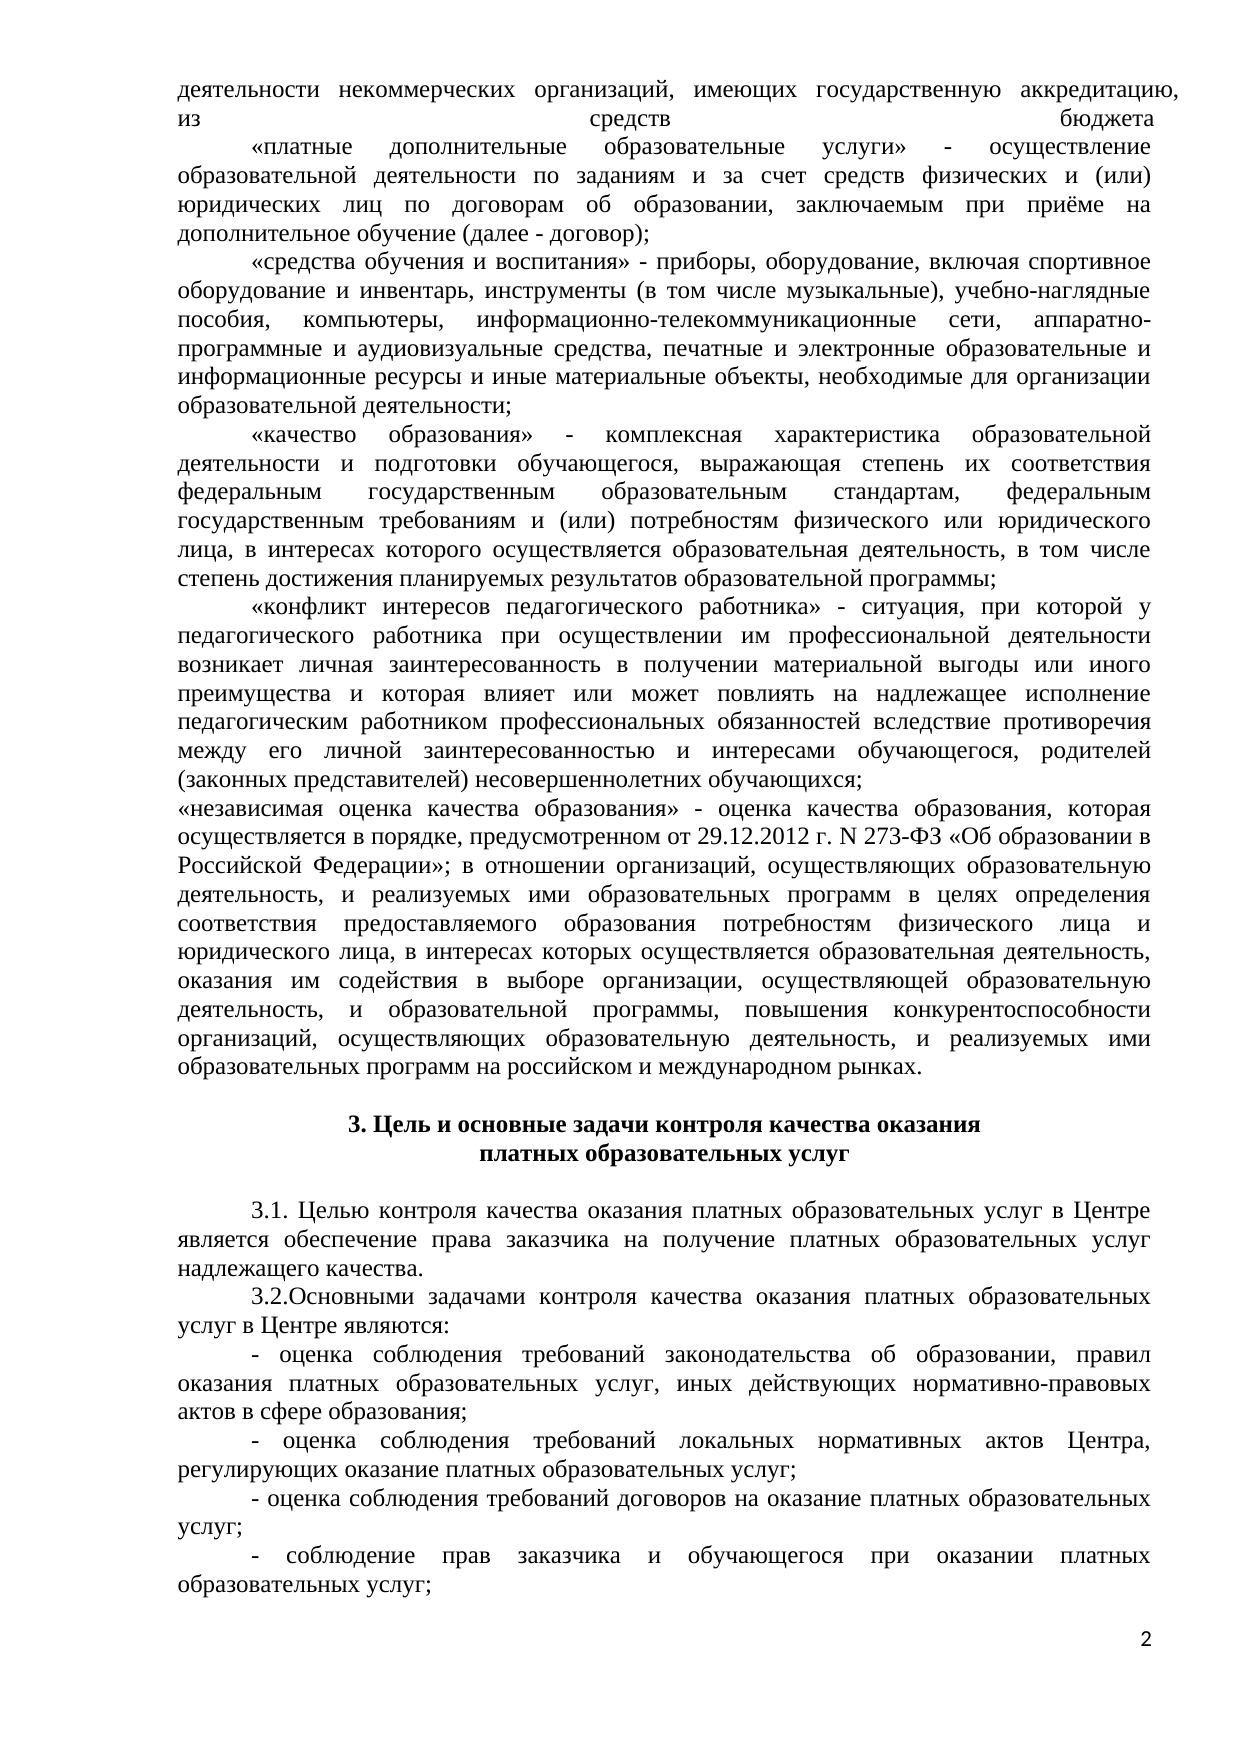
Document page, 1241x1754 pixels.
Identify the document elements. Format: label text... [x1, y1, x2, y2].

text 3.1. Целью контроля качества оказания платных образовательных услуг в Центре является обеспечение права заказчика на получение платных образовательных услуг надлежащего качества. [177, 1195, 1152, 1281]
text - оценка соблюдения требований локальных нормативных актов Центра, регулирующих оказание платных образовательных услуг; [177, 1425, 1152, 1483]
text 3. Цель и основные задачи контроля качества оказания [177, 1109, 1152, 1138]
text 3.2.Основными задачами контроля качества оказания платных образовательных услуг в Центре являются: [177, 1281, 1152, 1339]
text «платные дополнительные образовательные услуги» - осуществление образовательной деятельности по заданиям и за счет средств физических и (или) юридических лиц по договорам об образовании, заключаемым при приёме на дополнительное обучение (далее - договор); [177, 131, 1152, 246]
text - оценка соблюдения требований законодательства об образовании, правил оказания платных образовательных услуг, иных действующих нормативно-правовых актов в сфере образования; [177, 1339, 1152, 1425]
text «средства обучения и воспитания» - приборы, оборудование, включая спортивное оборудование и инвентарь, инструменты (в том числе музыкальные), учебно-наглядные пособия, компьютеры, информационно-телекоммуникационные сети, аппаратно-программные и аудиовизуальные средства, печатные и электронные образовательные и информационные ресурсы и иные материальные объекты, необходимые для организации образовательной деятельности; [177, 246, 1152, 419]
text «качество образования» - комплексная характеристика образовательной деятельности и подготовки обучающегося, выражающая степень их соответствия федеральным государственным образовательным стандартам, федеральным государственным требованиям и (или) потребностям физического или юридического лица, в интересах которого осуществляется образовательная деятельность, в том числе степень достижения планируемых результатов образовательной программы; [177, 419, 1152, 591]
text - оценка соблюдения требований договоров на оказание платных образовательных услуг; [177, 1483, 1152, 1540]
text - соблюдение прав заказчика и обучающегося при оказании платных образовательных услуг; [177, 1540, 1152, 1598]
text «конфликт интересов педагогического работника» - ситуация, при которой у педагогического работника при осуществлении им профессиональной деятельности возникает личная заинтересованность в получении материальной выгоды или иного преимущества и которая влияет или может повлиять на надлежащее исполнение педагогическим работником профессиональных обязанностей вследствие противоречия между его личной заинтересованностью и интересами обучающегося, родителей (законных представителей) несовершеннолетних обучающихся; [177, 591, 1152, 793]
text «независимая оценка качества образования» - оценка качества образования, которая осуществляется в порядке, предусмотренном от 29.12.2012 г. N 273-ФЗ «Об образовании в Российской Федерации»; в отношении организаций, осуществляющих образовательную деятельность, и реализуемых ими образовательных программ в целях определения соответствия предоставляемого образования потребностям физического лица и юридического лица, в интересах которых осуществляется образовательная деятельность, оказания им содействия в выборе организации, осуществляющей образовательную деятельность, и образовательной программы, повышения конкурентоспособности организаций, осуществляющих образовательную деятельность, и реализуемых ими образовательных программ на российском и международном рынках. [177, 793, 1152, 1080]
text деятельности некоммерческих организаций, имеющих государственную аккредитацию, из средств бюджета на основании соглашения о предоставлении субсидии на частичное возмещение затрат; [88, 74, 1152, 131]
text платных образовательных услуг [177, 1138, 1152, 1166]
